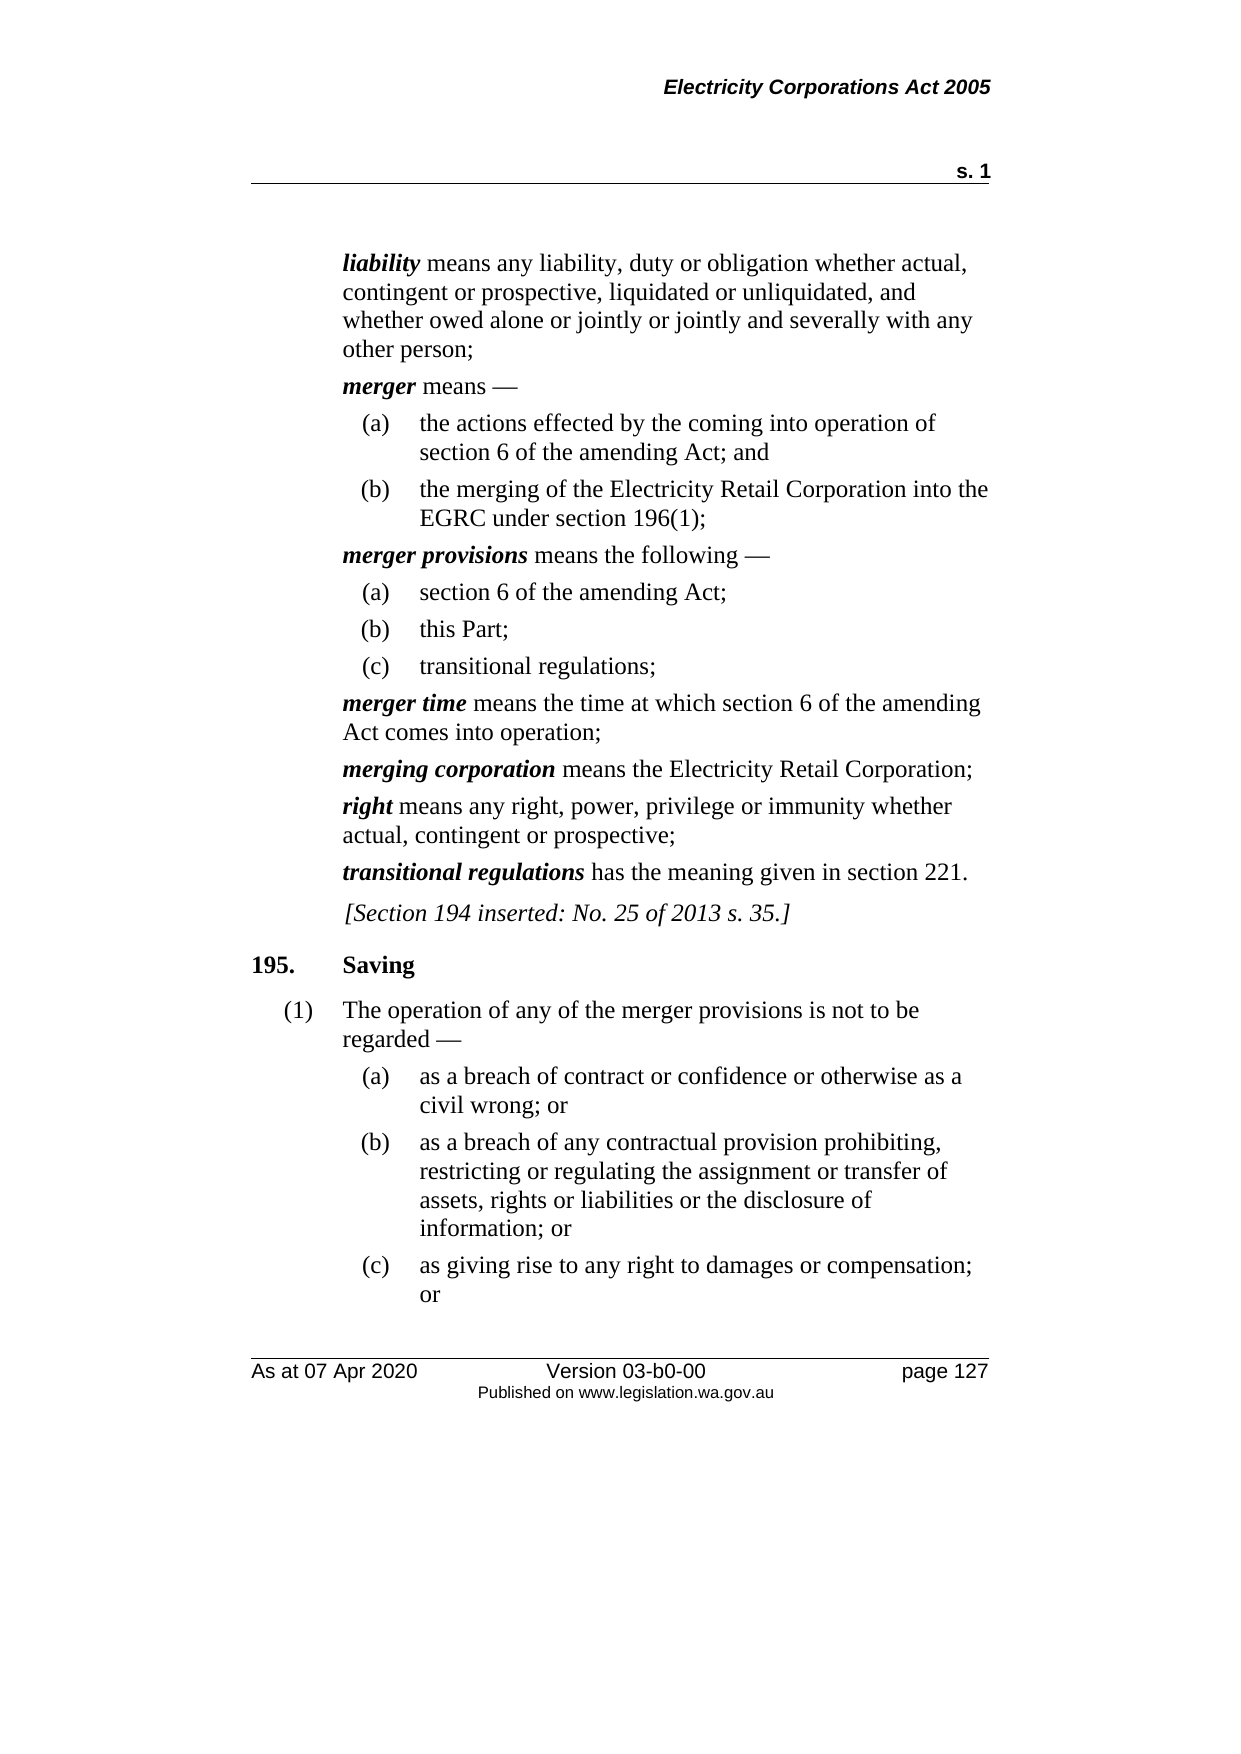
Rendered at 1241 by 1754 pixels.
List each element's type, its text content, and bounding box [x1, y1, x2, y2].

text right means any right, power, privilege or immunity whether actual, contingent or prospective; [251, 791, 989, 849]
text (b) as a breach of any contractual provision prohibiting, restricting or regulating the assignment or transfer of assets, rights or liabilities or the disclosure of information; or [251, 1127, 989, 1242]
text merger time means the time at which section 6 of the amending Act comes into operation; [251, 688, 989, 746]
text liability means any liability, duty or obligation whether actual, contingent or prospective, liquidated or unliquidated, and whether owed alone or jointly or jointly and severally with any other person; [251, 248, 989, 363]
text (1) The operation of any of the merger provisions is not to be regarded — [251, 996, 989, 1053]
text (c) transitional regulations; [251, 651, 989, 680]
text merging corporation means the Electricity Retail Corporation; [251, 754, 989, 783]
text (a) section 6 of the amending Act; [251, 577, 989, 606]
subtitle 195. Saving [251, 950, 989, 979]
text (a) the actions effected by the coming into operation of section 6 of the amending Act; and [251, 408, 989, 466]
text (b) the merging of the Electricity Retail Corporation into the EGRC under section 196(1); [251, 474, 989, 532]
text [Section 194 inserted: No. 25 of 2013 s. 35.] [251, 898, 989, 927]
text (c) as giving rise to any right to damages or compensation; or [251, 1251, 989, 1308]
text transitional regulations has the meaning given in section 221. [251, 857, 989, 886]
text (b) this Part; [251, 614, 989, 643]
text merger means — [251, 371, 989, 400]
text (a) as a breach of contract or confidence or otherwise as a civil wrong; or [251, 1061, 989, 1119]
text merger provisions means the following — [251, 540, 989, 569]
